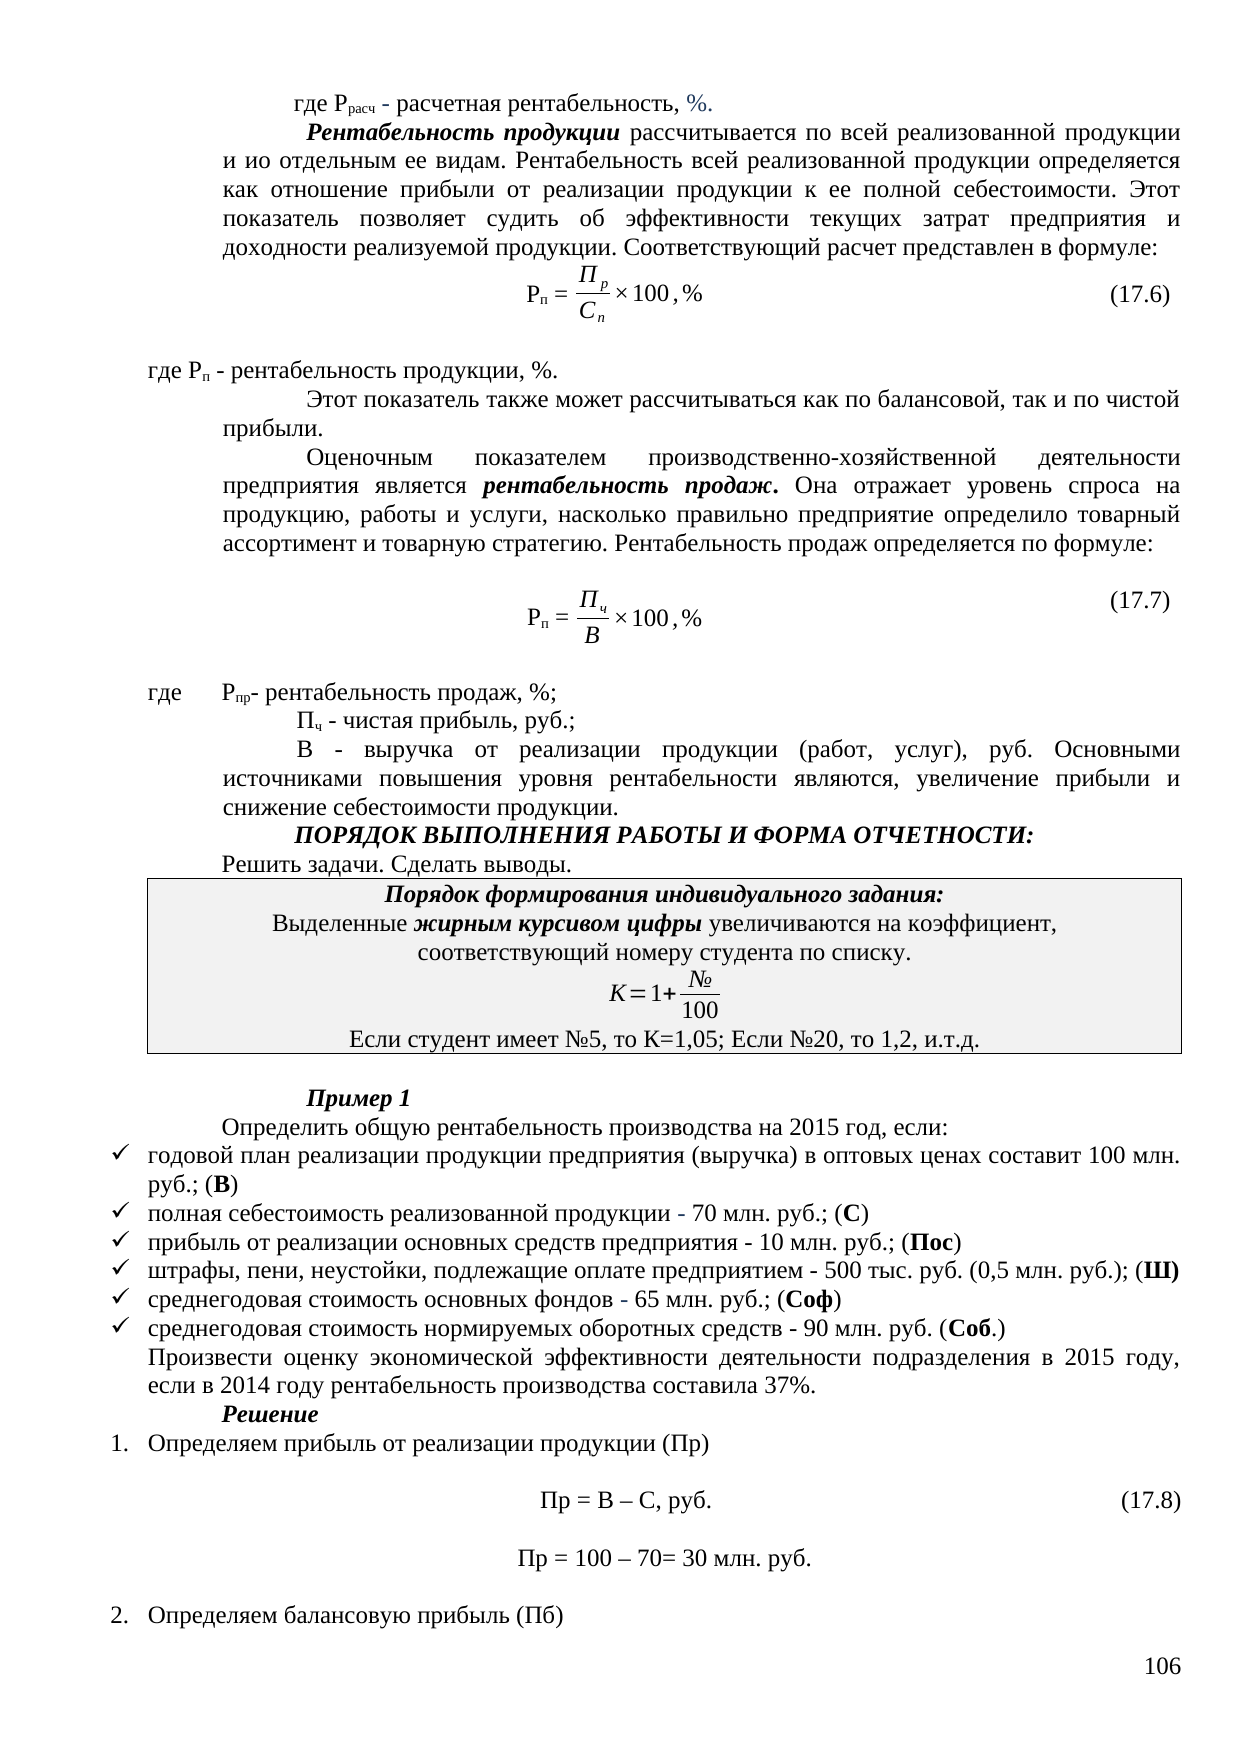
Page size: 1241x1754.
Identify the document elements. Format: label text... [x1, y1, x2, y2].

list полная себестоимость реализованной продукции - 70 млн. руб.; (С) [110, 1198, 1181, 1227]
text Определить общую рентабельность производства на 2015 год, если: [148, 1112, 1181, 1140]
list штрафы, пени, неустойки, подлежащие оплате предприятием - 500 тыс. руб. (0,5 млн. руб.); (Ш) [110, 1255, 1181, 1284]
list Определяем прибыль от реализации продукции (Пр) [110, 1428, 1181, 1457]
text Произвести оценку экономической эффективности деятельности подразделения в 2015 году, если в 2014 году рентабельность производства составила 37%. [148, 1342, 1181, 1399]
text где Ррасч - расчетная рентабельность, %. [223, 88, 1181, 117]
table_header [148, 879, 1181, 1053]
list годовой план реализации продукции предприятия (выручка) в оптовых ценах составит 100 млн. руб.; (В) [110, 1140, 1181, 1198]
text где Рп - рентабельность продукции, %. [148, 355, 1181, 384]
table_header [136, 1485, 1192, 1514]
text где Рпр- рентабельность продаж, %; [148, 677, 1181, 706]
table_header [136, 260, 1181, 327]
list среднегодовая стоимость нормируемых оборотных средств - 90 млн. руб. (Соб.) [110, 1313, 1181, 1342]
text Оценочным показателем производственно-хозяйственной деятельности предприятия является рентабельность продаж. Она отражает уровень спроса на продукцию, работы и услуги, насколько правильно предприятие определило товарный ассортимент и товарную стратегию. Рентабельность продаж определяется по формуле: [223, 442, 1181, 557]
text Пр = 100 – 70= 30 млн. руб. [148, 1543, 1181, 1572]
text Решить задачи. Сделать выводы. [148, 849, 1181, 878]
list прибыль от реализации основных средств предприятия - 10 млн. руб.; (Пос) [110, 1227, 1181, 1255]
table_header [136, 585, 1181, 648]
list Определяем балансовую прибыль (Пб) [110, 1600, 1181, 1629]
text Этот показатель также может рассчитываться как по балансовой, так и по чистой прибыли. [223, 384, 1181, 442]
text В - выручка от реализации продукции (работ, услуг), руб. Основными источниками повышения уровня рентабельности являются, увеличение прибыли и снижение себестоимости продукции. [223, 734, 1181, 821]
text Рентабельность продукции рассчитывается по всей реализованной продукции и ио отдельным ее видам. Рентабельность всей реализованной продукции определяется как отношение прибыли от реализации продукции к ее полной себестоимости. Этот показатель позволяет судить об эффективности текущих затрат предприятия и доходности реализуемой продукции. Соответствующий расчет представлен в формуле: [223, 117, 1181, 260]
text Пч - чистая прибыль, руб.; [223, 706, 1181, 734]
text ПОРЯДОК ВЫПОЛНЕНИЯ РАБОТЫ И ФОРМА ОТЧЕТНОСТИ: [148, 821, 1181, 849]
list среднегодовая стоимость основных фондов - 65 млн. руб.; (Соф) [110, 1284, 1181, 1313]
text Решение [148, 1399, 1181, 1428]
text Пример 1 [223, 1083, 1181, 1112]
